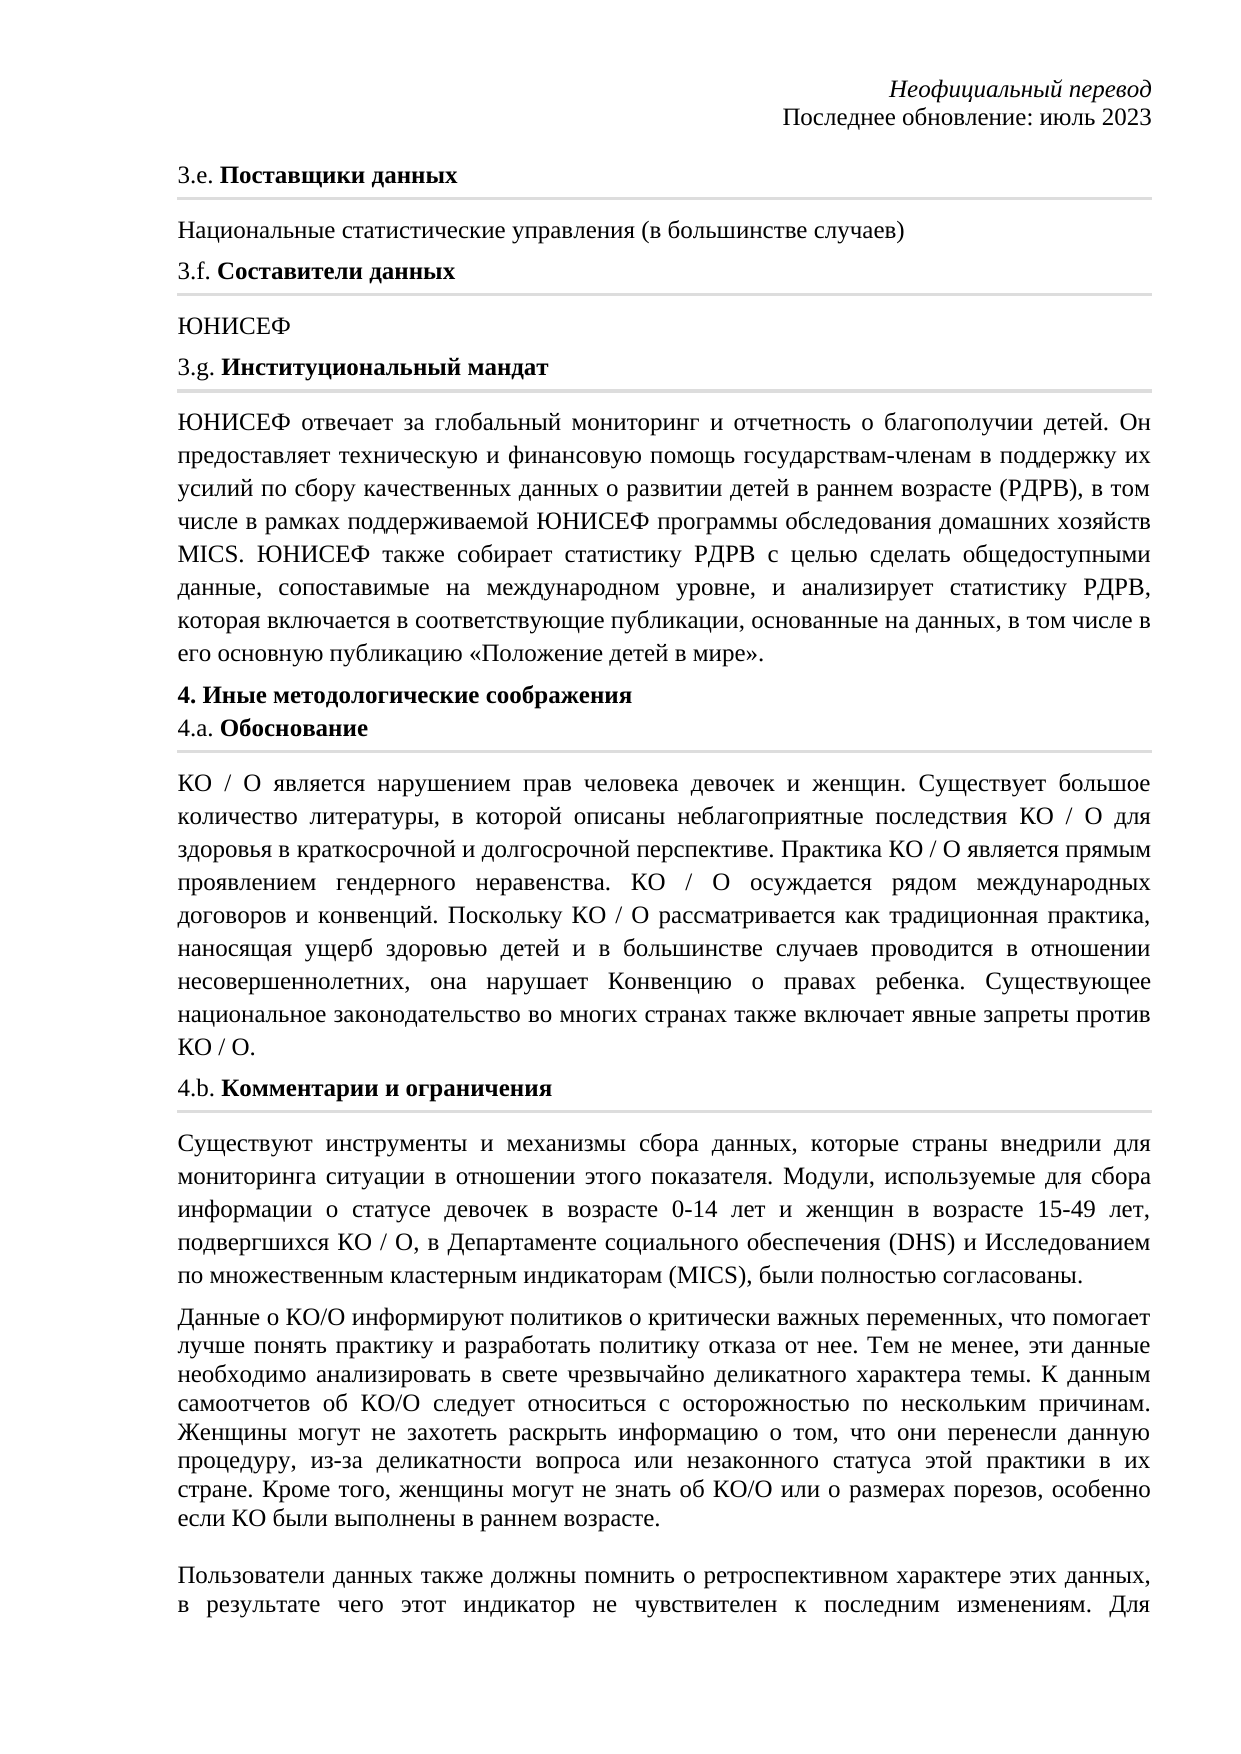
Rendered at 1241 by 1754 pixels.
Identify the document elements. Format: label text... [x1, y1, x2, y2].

text 3.g. Институциональный мандат [177, 352, 1152, 389]
text Существуют инструменты и механизмы сбора данных, которые страны внедрили для мониторинга ситуации в отношении этого показателя. Модули, используемые для сбора информации о статусе девочек в возрасте 0-14 лет и женщин в возрасте 15-49 лет, подвергшихся КО / О, в Департаменте социального обеспечения (DHS) и Исследованием по множественным кластерным индикаторам (MICS), были полностью согласованы. [177, 1128, 1152, 1289]
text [177, 1560, 1152, 1618]
text 4. Иные методологические соображения [177, 680, 1152, 709]
text ЮНИСЕФ отвечает за глобальный мониторинг и отчетность о благополучии детей. Он предоставляет техническую и финансовую помощь государствам-членам в поддержку их усилий по сбору качественных данных о развитии детей в раннем возрасте (РДРВ), в том числе в рамках поддерживаемой ЮНИСЕФ программы обследования домашних хозяйств MICS. ЮНИСЕФ также собирает статистику РДРВ с целью сделать общедоступными данные, сопоставимые на международном уровне, и анализирует статистику РДРВ, которая включается в соответствующие публикации, основанные на данных, в том числе в его основную публикацию «Положение детей в мире». [177, 407, 1152, 667]
text ЮНИСЕФ [177, 311, 1152, 340]
text Данные о КО/О информируют политиков о критически важных переменных, что помогает лучше понять практику и разработать политику отказа от нее. Тем не менее, эти данные необходимо анализировать в свете чрезвычайно деликатного характера темы. К данным самоотчетов об КО/О следует относиться с осторожностью по нескольким причинам. Женщины могут не захотеть раскрыть информацию о том, что они перенесли данную процедуру, из-за деликатности вопроса или незаконного статуса этой практики в их стране. Кроме того, женщины могут не знать об КО/О или о размерах порезов, особенно если КО были выполнены в раннем возрасте. [177, 1302, 1152, 1532]
text 3.f. Составители данных [177, 256, 1152, 293]
text 3.e. Поставщики данных [177, 160, 1152, 197]
text 4.a. Обоснование [177, 713, 1152, 750]
text КО / О является нарушением прав человека девочек и женщин. Существует большое количество литературы, в которой описаны неблагоприятные последствия КО / О для здоровья в краткосрочной и долгосрочной перспективе. Практика КО / О является прямым проявлением гендерного неравенства. КО / О осуждается рядом международных договоров и конвенций. Поскольку КО / О рассматривается как традиционная практика, наносящая ущерб здоровью детей и в большинстве случаев проводится в отношении несовершеннолетних, она нарушает Конвенцию о правах ребенка. Существующее национальное законодательство во многих странах также включает явные запреты против КО / О. [177, 768, 1152, 1061]
text 4.b. Комментарии и ограничения [177, 1073, 1152, 1110]
text Национальные статистические управления (в большинстве случаев) [177, 215, 1152, 244]
